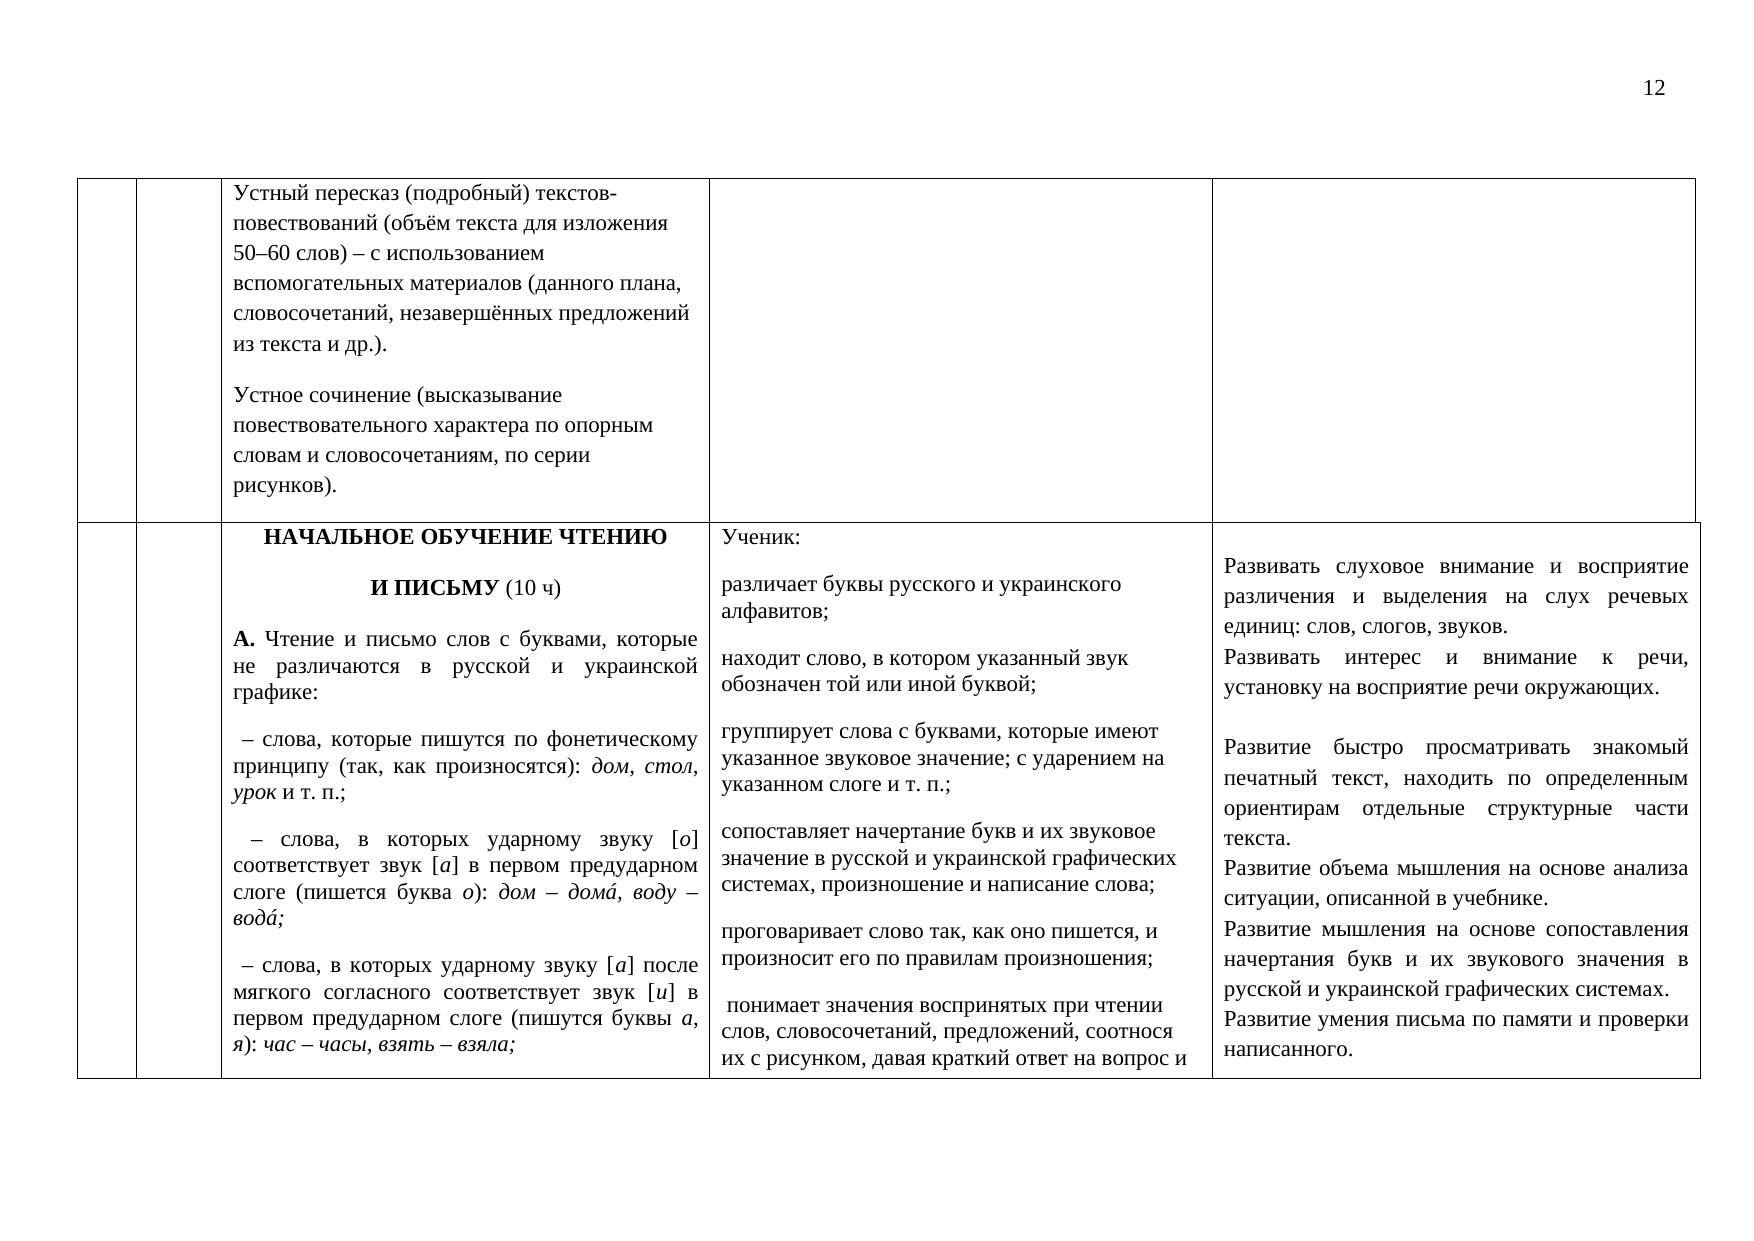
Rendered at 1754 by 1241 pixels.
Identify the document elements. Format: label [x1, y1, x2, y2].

table_cell [710, 523, 1212, 1078]
table_cell [222, 523, 709, 1078]
table_cell [710, 179, 1212, 522]
table_cell [1213, 523, 1700, 1078]
table_cell [137, 179, 221, 522]
table_cell [78, 179, 136, 522]
table_cell [222, 179, 709, 522]
table_cell [78, 523, 136, 1078]
table_cell [137, 523, 221, 1078]
table_cell [1213, 179, 1695, 522]
